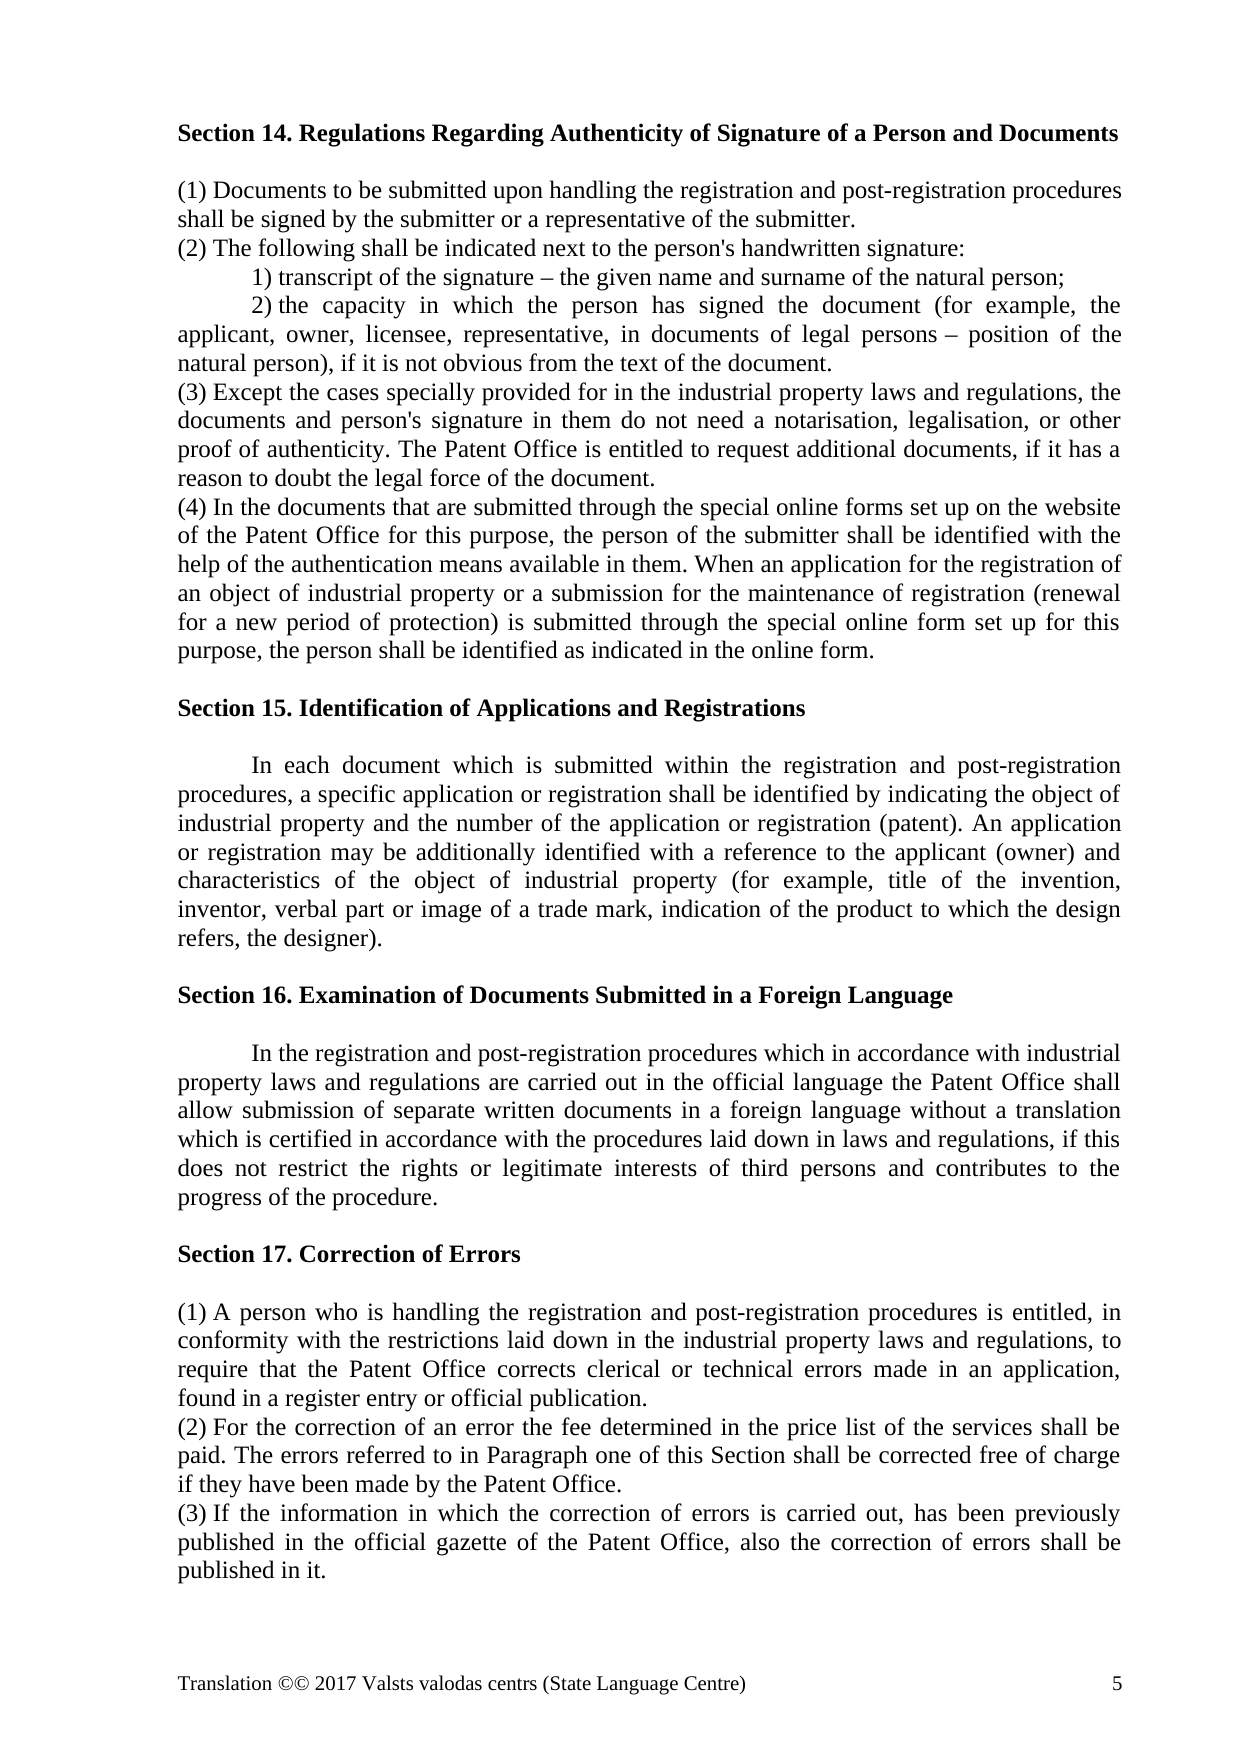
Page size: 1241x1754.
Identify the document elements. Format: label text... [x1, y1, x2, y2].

text 1) transcript of the signature – the given name and surname of the natural person; [177, 262, 1122, 291]
text In the registration and post-registration procedures which in accordance with industrial property laws and regulations are carried out in the official language the Patent Office shall allow submission of separate written documents in a foreign language without a translation which is certified in accordance with the procedures laid down in laws and regulations, if this does not restrict the rights or legitimate interests of third persons and contributes to the progress of the procedure. [177, 1038, 1122, 1211]
text (2) For the correction of an error the fee determined in the price list of the services shall be paid. The errors referred to in Paragraph one of this Section shall be corrected free of charge if they have been made by the Patent Office. [177, 1412, 1122, 1498]
text (3) If the information in which the correction of errors is carried out, has been previously published in the official gazette of the Patent Office, also the correction of errors shall be published in it. [177, 1498, 1122, 1584]
text (3) Except the cases specially provided for in the industrial property laws and regulations, the documents and person's signature in them do not need a notarisation, legalisation, or other proof of authenticity. The Patent Office is entitled to request additional documents, if it has a reason to doubt the legal force of the document. [177, 377, 1122, 492]
text In each document which is submitted within the registration and post-registration procedures, a specific application or registration shall be identified by indicating the object of industrial property and the number of the application or registration (patent). An application or registration may be additionally identified with a reference to the applicant (owner) and characteristics of the object of industrial property (for example, title of the invention, inventor, verbal part or image of a trade mark, indication of the product to which the design refers, the designer). [177, 751, 1122, 952]
text (4) In the documents that are submitted through the special online forms set up on the website of the Patent Office for this purpose, the person of the submitter shall be identified with the help of the authentication means available in them. When an application for the registration of an object of industrial property or a submission for the maintenance of registration (renewal for a new period of protection) is submitted through the special online form set up for this purpose, the person shall be identified as indicated in the online form. [177, 492, 1122, 664]
text (1) A person who is handling the registration and post-registration procedures is entitled, in conformity with the restrictions laid down in the industrial property laws and regulations, to require that the Patent Office corrects clerical or technical errors made in an application, found in a register entry or official publication. [177, 1297, 1122, 1412]
text 2) the capacity in which the person has signed the document (for example, the applicant, owner, licensee, representative, in documents of legal persons – position of the natural person), if it is not obvious from the text of the document. [177, 291, 1122, 377]
text (2) The following shall be indicated next to the person's handwritten signature: [177, 233, 1122, 262]
text Section 16. Examination of Documents Submitted in a Foreign Language [177, 981, 1122, 1009]
text Section 17. Correction of Errors [177, 1239, 1122, 1268]
text (1) Documents to be submitted upon handling the registration and post-registration procedures shall be signed by the submitter or a representative of the submitter. [177, 176, 1122, 233]
text Section 15. Identification of Applications and Registrations [177, 693, 1122, 722]
text Section 14. Regulations Regarding Authenticity of Signature of a Person and Documents [177, 118, 1122, 147]
